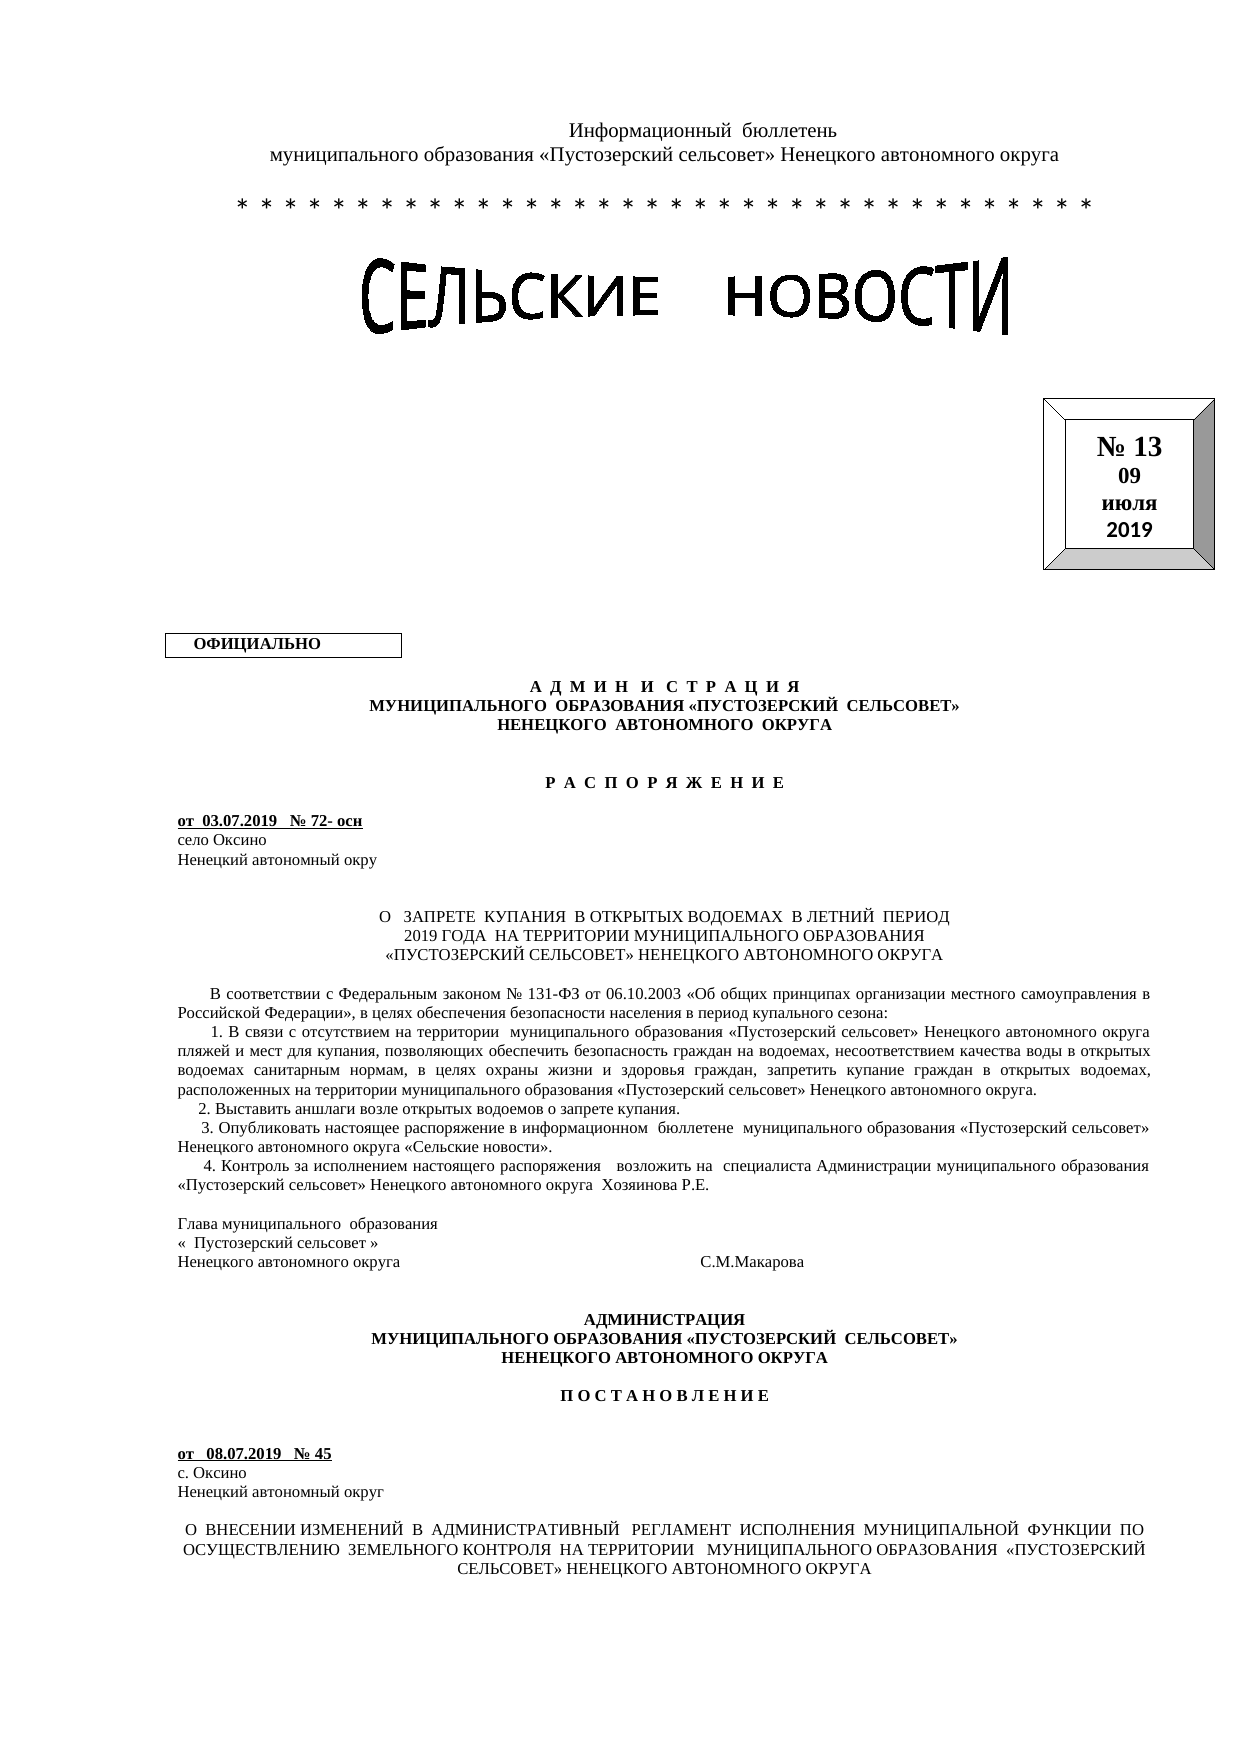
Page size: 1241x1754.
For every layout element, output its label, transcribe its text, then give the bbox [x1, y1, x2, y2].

text Ненецкого автономного округа С.М.Макарова [177, 1252, 1152, 1271]
text Глава муниципального образования [177, 1213, 1152, 1233]
text * * * * * * * * * * * * * * * * * * * * * * * * * * * * * * * * * * * * [177, 190, 1152, 231]
text от 08.07.2019 № 45 [177, 1443, 1152, 1463]
text 3. Опубликовать настоящее распоряжение в информационном бюллетене муниципального образования «Пустозерский сельсовет» Ненецкого автономного округа «Сельские новости». [177, 1118, 1152, 1156]
text с. Оксино [177, 1463, 1152, 1482]
subtitle от 03.07.2019 № 72- осн [177, 811, 1152, 830]
text село Оксино [177, 830, 1152, 849]
text О ЗАПРЕТЕ КУПАНИЯ В ОТКРЫТЫХ ВОДОЕМАХ В ЛЕТНИЙ ПЕРИОД [177, 907, 1152, 926]
table_header ОФИЦИАЛЬНО [166, 634, 401, 657]
text АДМИНИСТРАЦИЯ [177, 1309, 1152, 1328]
text Ненецкий автономный округ [177, 1482, 1152, 1501]
subtitle П О С Т А Н О В Л Е Н И Е [177, 1386, 1152, 1405]
text В соответствии с Федеральным законом № 131-ФЗ от 06.10.2003 «Об общих принципах организации местного самоуправления в Российской Федерации», в целях обеспечения безопасности населения в период купального сезона: [177, 983, 1152, 1022]
text муниципального образования «Пустозерский сельсовет» Ненецкого автономного округа [177, 142, 1152, 166]
subtitle МУНИЦИПАЛЬНОГО ОБРАЗОВАНИЯ «ПУСТОЗЕРСКИЙ СЕЛЬСОВЕТ» [177, 696, 1152, 715]
text «ПУСТОЗЕРСКИЙ СЕЛЬСОВЕТ» НЕНЕЦКОГО АВТОНОМНОГО ОКРУГА [177, 945, 1152, 964]
text Ненецкий автономный окру [177, 849, 1152, 868]
text « Пустозерский сельсовет » [177, 1233, 1152, 1252]
text О ВНЕСЕНИИ ИЗМЕНЕНИЙ В АДМИНИСТРАТИВНЫЙ РЕГЛАМЕНТ ИСПОЛНЕНИЯ МУНИЦИПАЛЬНОЙ ФУНКЦИИ ПО ОСУЩЕСТВЛЕНИЮ ЗЕМЕЛЬНОГО КОНТРОЛЯ НА ТЕРРИТОРИИ МУНИЦИПАЛЬНОГО ОБРАЗОВАНИЯ «ПУСТОЗЕРСКИЙ СЕЛЬСОВЕТ» НЕНЕЦКОГО АВТОНОМНОГО ОКРУГА [177, 1520, 1152, 1578]
text МУНИЦИПАЛЬНОГО ОБРАЗОВАНИЯ «ПУСТОЗЕРСКИЙ СЕЛЬСОВЕТ» [177, 1328, 1152, 1348]
text Р А С П О Р Я Ж Е Н И Е [177, 773, 1152, 792]
text 1. В связи с отсутствием на территории муниципального образования «Пустозерский сельсовет» Ненецкого автономного округа пляжей и мест для купания, позволяющих обеспечить безопасность граждан на водоемах, несоответствием качества воды в открытых водоемах санитарным нормам, в целях охраны жизни и здоровья граждан, запретить купание граждан в открытых водоемах, расположенных на территории муниципального образования «Пустозерский сельсовет» Ненецкого автономного округа. [177, 1022, 1152, 1098]
text 2019 ГОДА НА ТЕРРИТОРИИ МУНИЦИПАЛЬНОГО ОБРАЗОВАНИЯ [177, 926, 1152, 945]
subtitle А Д М И Н И С Т Р А Ц И Я [177, 677, 1152, 696]
text НЕНЕЦКОГО АВТОНОМНОГО ОКРУГА [177, 1348, 1152, 1367]
subtitle НЕНЕЦКОГО АВТОНОМНОГО ОКРУГА [177, 715, 1152, 734]
text Информационный бюллетень [177, 118, 1228, 142]
text 2. Выставить аншлаги возле открытых водоемов о запрете купания. [177, 1098, 1152, 1118]
text 4. Контроль за исполнением настоящего распоряжения возложить на специалиста Администрации муниципального образования «Пустозерский сельсовет» Ненецкого автономного округа Хозяинова Р.Е. [177, 1156, 1152, 1194]
